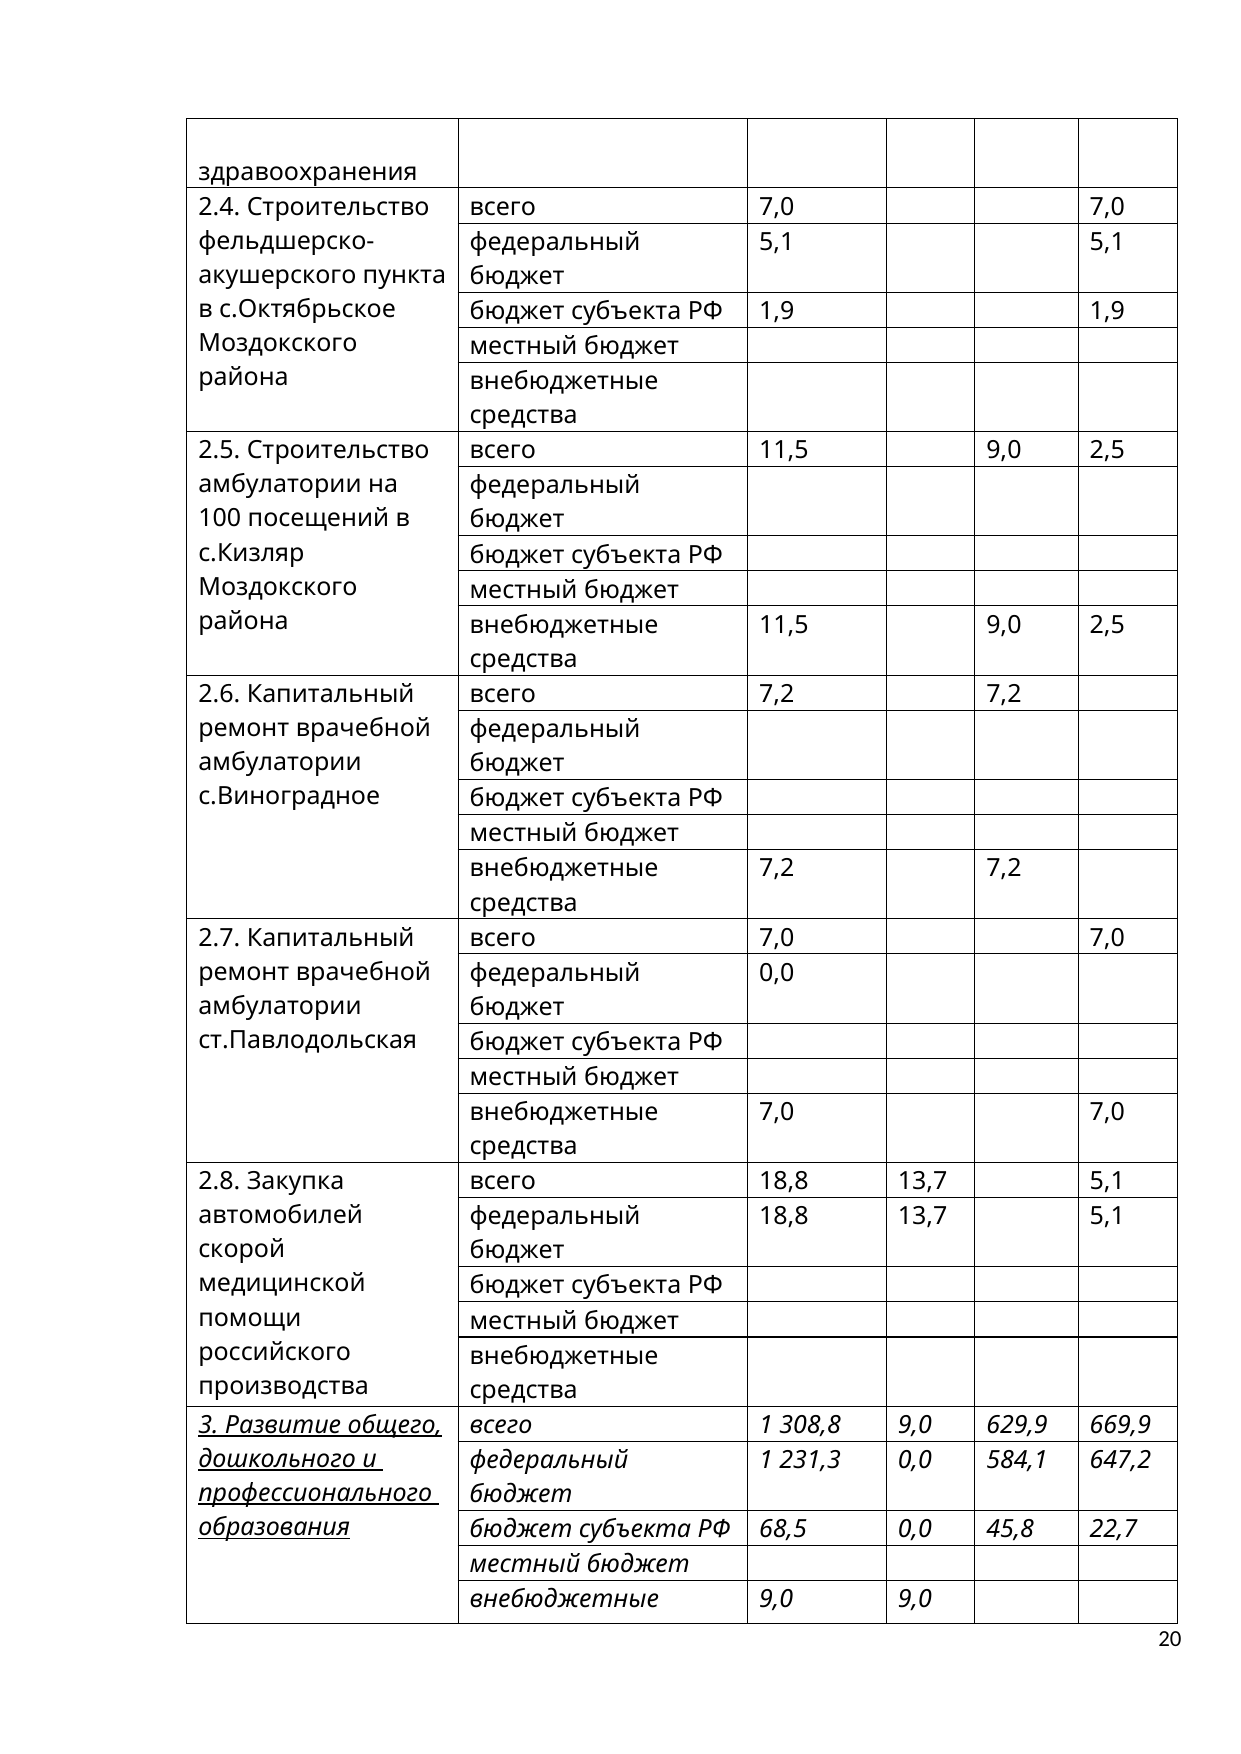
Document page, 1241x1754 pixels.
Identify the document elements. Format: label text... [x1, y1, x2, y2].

table_cell всего [459, 676, 747, 710]
table_cell [887, 1024, 974, 1058]
table_cell 2.5. Строительство амбулатории на 100 посещений в с.Кизляр Моздокского района [187, 432, 458, 674]
table_cell федеральный бюджет [459, 711, 747, 779]
table_cell [887, 780, 974, 814]
table_cell [887, 119, 974, 187]
table_cell 7,0 [748, 188, 886, 222]
table_cell 18,8 [748, 1163, 886, 1197]
table_cell бюджет субъекта РФ [459, 780, 747, 814]
table_cell 13,7 [887, 1198, 974, 1266]
table_cell 7,0 [1079, 188, 1177, 222]
table_cell 0,0 [887, 1442, 974, 1510]
table_cell 1 308,8 [748, 1407, 886, 1441]
table_cell бюджет субъекта РФ [459, 1511, 747, 1545]
table_cell [887, 711, 974, 779]
table_cell [887, 1059, 974, 1093]
table_cell [748, 571, 886, 605]
table_cell всего [459, 1163, 747, 1197]
table_cell [975, 780, 1078, 814]
table_cell 0,0 [748, 954, 886, 1022]
table_cell [887, 1338, 974, 1406]
table_cell [975, 293, 1078, 327]
table_cell 5,1 [1079, 1198, 1177, 1266]
table_cell 7,2 [748, 850, 886, 918]
table_cell [975, 467, 1078, 535]
table_cell [975, 536, 1078, 570]
table_cell [975, 1024, 1078, 1058]
table_cell всего [459, 1407, 747, 1441]
table_cell всего [459, 188, 747, 222]
table_cell [975, 815, 1078, 849]
table_cell внебюджетные средства [459, 850, 747, 918]
table_cell [887, 467, 974, 535]
table_cell [887, 432, 974, 466]
table_cell [1079, 1267, 1177, 1301]
table_cell 7,0 [748, 919, 886, 953]
table_cell [975, 954, 1078, 1022]
table_cell [1079, 850, 1177, 918]
table_cell 7,2 [975, 850, 1078, 918]
table_cell 2.8. Закупка автомобилей скорой медицинской помощи российского производства [187, 1163, 458, 1406]
table_cell [748, 711, 886, 779]
table_cell [1079, 1024, 1177, 1058]
table_cell [1079, 1338, 1177, 1406]
table_cell [887, 188, 974, 222]
table_cell [748, 1267, 886, 1301]
table_cell 629,9 [975, 1407, 1078, 1441]
table_cell [975, 1094, 1078, 1162]
table_cell [748, 780, 886, 814]
table_cell [975, 571, 1078, 605]
table_cell 11,5 [748, 606, 886, 674]
table_cell всего [459, 432, 747, 466]
table_cell [887, 363, 974, 431]
table_cell 669,9 [1079, 1407, 1177, 1441]
table_cell [975, 363, 1078, 431]
table_cell 7,0 [1079, 919, 1177, 953]
table_cell [748, 467, 886, 535]
table_cell [1079, 1581, 1177, 1623]
table_cell [975, 1059, 1078, 1093]
table_cell 5,1 [1079, 224, 1177, 292]
table_cell внебюджетные средства [459, 1338, 747, 1406]
table_cell [1079, 363, 1177, 431]
table_cell [1079, 571, 1177, 605]
table_cell 18,8 [748, 1198, 886, 1266]
table_cell [748, 1024, 886, 1058]
table_cell [1079, 328, 1177, 362]
table_cell 13,7 [887, 1163, 974, 1197]
table_cell 5,1 [1079, 1163, 1177, 1197]
table_cell [748, 328, 886, 362]
table_cell [887, 1267, 974, 1301]
table_cell 2.7. Капитальный ремонт врачебной амбулатории ст.Павлодольская [187, 919, 458, 1162]
table_cell [975, 711, 1078, 779]
table_cell федеральный бюджет [459, 954, 747, 1022]
table_cell местный бюджет [459, 815, 747, 849]
table_cell [1079, 815, 1177, 849]
table_cell внебюджетные средства [459, 1094, 747, 1162]
table_cell 0,0 [887, 1511, 974, 1545]
table_cell [887, 224, 974, 292]
table_cell [975, 188, 1078, 222]
table_cell 7,2 [975, 676, 1078, 710]
table_cell федеральный бюджет [459, 1198, 747, 1266]
table_cell [975, 328, 1078, 362]
table_cell [1079, 676, 1177, 710]
table_cell [975, 919, 1078, 953]
table_cell 2.6. Капитальный ремонт врачебной амбулатории с.Виноградное [187, 676, 458, 918]
table_cell 9,0 [975, 432, 1078, 466]
table_cell федеральный бюджет [459, 1442, 747, 1510]
table_cell 68,5 [748, 1511, 886, 1545]
table_cell [748, 1059, 886, 1093]
table_cell [887, 1302, 974, 1336]
table_cell федеральный бюджет [459, 224, 747, 292]
table_cell [1079, 536, 1177, 570]
table_cell [1079, 780, 1177, 814]
table_cell [887, 606, 974, 674]
table_cell [748, 119, 886, 187]
table_cell 7,0 [748, 1094, 886, 1162]
table_cell 584,1 [975, 1442, 1078, 1510]
table_cell 9,0 [887, 1581, 974, 1623]
table_cell 9,0 [748, 1581, 886, 1623]
table_cell [975, 1546, 1078, 1580]
table_cell [748, 1302, 886, 1336]
table_cell местный бюджет [459, 1059, 747, 1093]
table_cell 7,2 [748, 676, 886, 710]
table_cell 2,5 [1079, 432, 1177, 466]
table_cell 1,9 [748, 293, 886, 327]
table_cell [1079, 711, 1177, 779]
table_cell 11,5 [748, 432, 886, 466]
table_cell [887, 919, 974, 953]
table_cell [459, 1581, 747, 1623]
table_cell [1079, 1302, 1177, 1336]
table_cell [975, 1267, 1078, 1301]
table_cell [748, 363, 886, 431]
table_cell бюджет субъекта РФ [459, 1024, 747, 1058]
table_cell [975, 224, 1078, 292]
table_cell 22,7 [1079, 1511, 1177, 1545]
table_cell [1079, 1546, 1177, 1580]
table_cell 5,1 [748, 224, 886, 292]
table_cell 647,2 [1079, 1442, 1177, 1510]
table_cell [887, 815, 974, 849]
table_cell [887, 293, 974, 327]
table_cell [887, 676, 974, 710]
table_cell [975, 1198, 1078, 1266]
table_cell [887, 536, 974, 570]
table_cell [975, 1581, 1078, 1623]
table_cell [459, 119, 747, 187]
table_cell внебюджетные средства [459, 606, 747, 674]
table_cell [887, 1546, 974, 1580]
table_cell [887, 954, 974, 1022]
table_cell всего [459, 919, 747, 953]
table_cell 1 231,3 [748, 1442, 886, 1510]
table_cell 9,0 [887, 1407, 974, 1441]
table_cell бюджет субъекта РФ [459, 293, 747, 327]
table_cell [975, 1338, 1078, 1406]
table_cell [1079, 467, 1177, 535]
table_cell федеральный бюджет [459, 467, 747, 535]
table_cell 3. Развитие общего, дошкольного и профессионального образования [187, 1407, 458, 1623]
table_cell [975, 119, 1078, 187]
table_cell [748, 815, 886, 849]
table_cell [887, 850, 974, 918]
table_cell 7,0 [1079, 1094, 1177, 1162]
table_cell [748, 536, 886, 570]
table_cell бюджет субъекта РФ [459, 536, 747, 570]
table_cell [887, 328, 974, 362]
table_cell [975, 1302, 1078, 1336]
table_cell [887, 571, 974, 605]
table_cell 1,9 [1079, 293, 1177, 327]
table_cell 9,0 [975, 606, 1078, 674]
table_cell внебюджетные средства [459, 363, 747, 431]
table_cell 2,5 [1079, 606, 1177, 674]
table_cell бюджет субъекта РФ [459, 1267, 747, 1301]
table_cell местный бюджет [459, 1546, 747, 1580]
table_cell [1079, 1059, 1177, 1093]
table_cell [975, 1163, 1078, 1197]
table_cell [748, 1546, 886, 1580]
table_cell 45,8 [975, 1511, 1078, 1545]
table_cell местный бюджет [459, 1302, 747, 1336]
table_cell [887, 1094, 974, 1162]
table_cell 2.4. Строительство фельдшерско-акушерского пункта в с.Октябрьское Моздокского района [187, 188, 458, 431]
table_cell местный бюджет [459, 328, 747, 362]
table_cell [1079, 119, 1177, 187]
table_cell [1079, 954, 1177, 1022]
table_cell [748, 1338, 886, 1406]
table_cell местный бюджет [459, 571, 747, 605]
